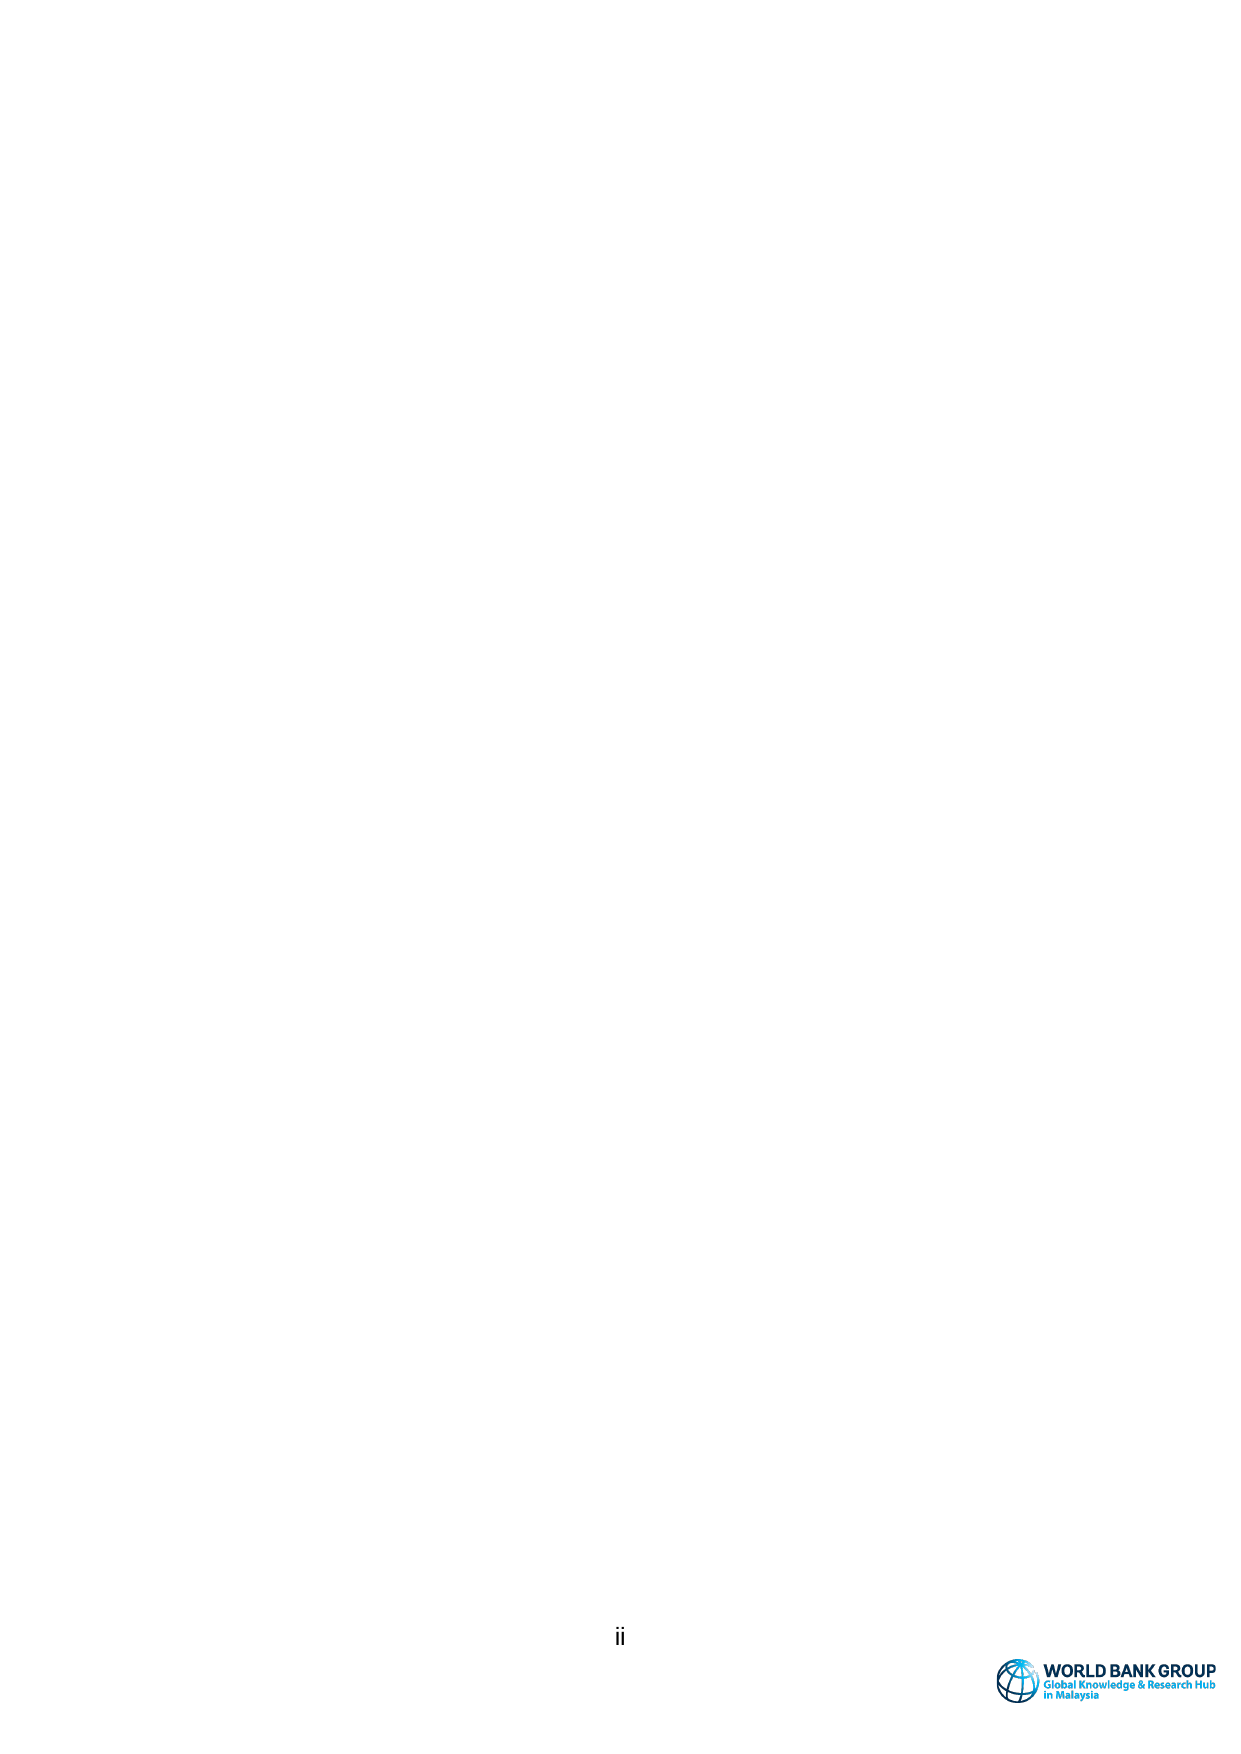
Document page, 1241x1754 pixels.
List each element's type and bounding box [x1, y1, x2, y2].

picture [996, 1659, 1216, 1703]
